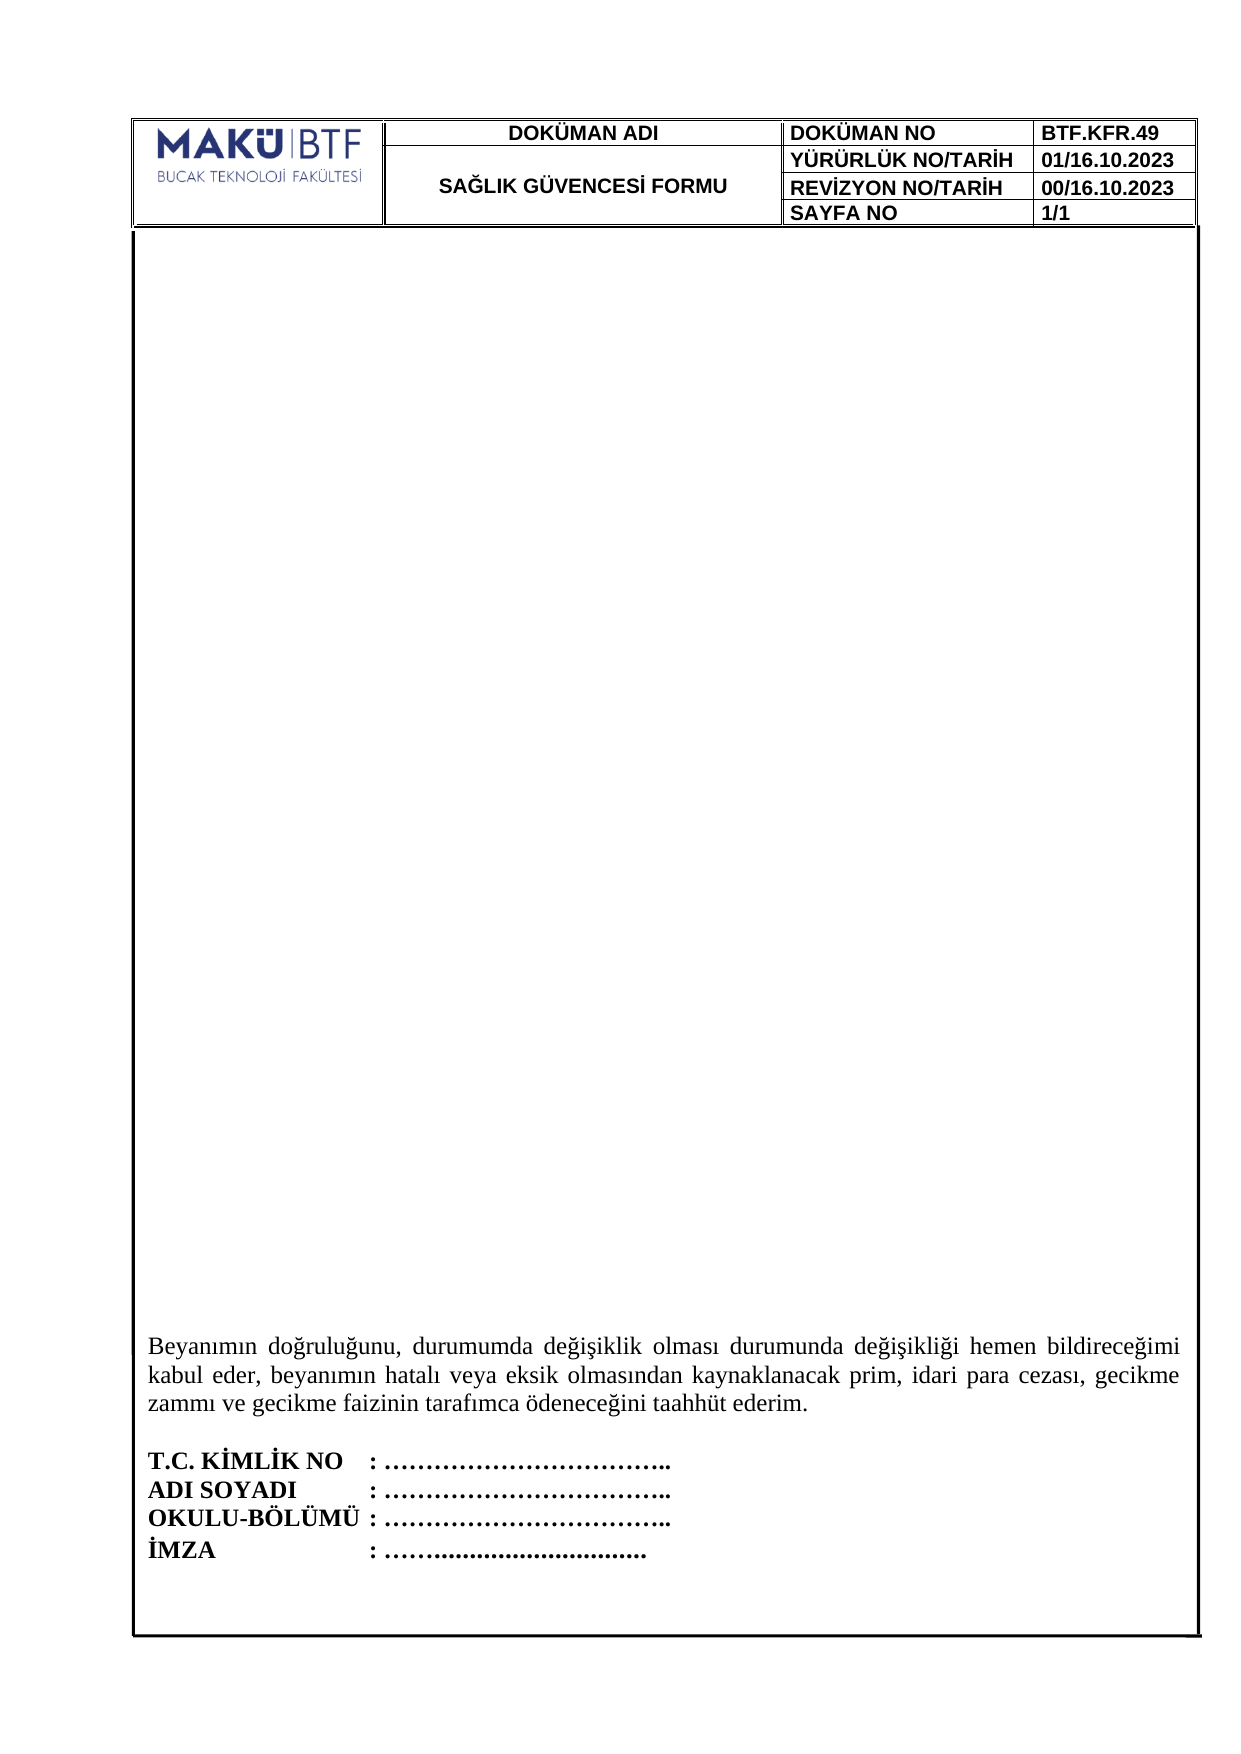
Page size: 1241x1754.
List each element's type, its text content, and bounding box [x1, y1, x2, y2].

text İMZA : ……………………………… [148, 1532, 1181, 1566]
text Beyanımın doğruluğunu, durumumda değişiklik olması durumunda değişikliği hemen bildireceğimi kabul eder, beyanımın hatalı veya eksik olmasından kaynaklanacak prim, idari para cezası, gecikme zammı ve gecikme faizinin tarafımca ödeneceğini taahhüt ederim. [148, 1331, 1181, 1417]
text ADI SOYADI : …………………………….. [148, 1475, 1181, 1503]
picture [148, 126, 372, 193]
text T.C. KİMLİK NO : …………………………….. [148, 1446, 1181, 1475]
text OKULU-BÖLÜMÜ : …………………………….. [148, 1503, 1181, 1532]
